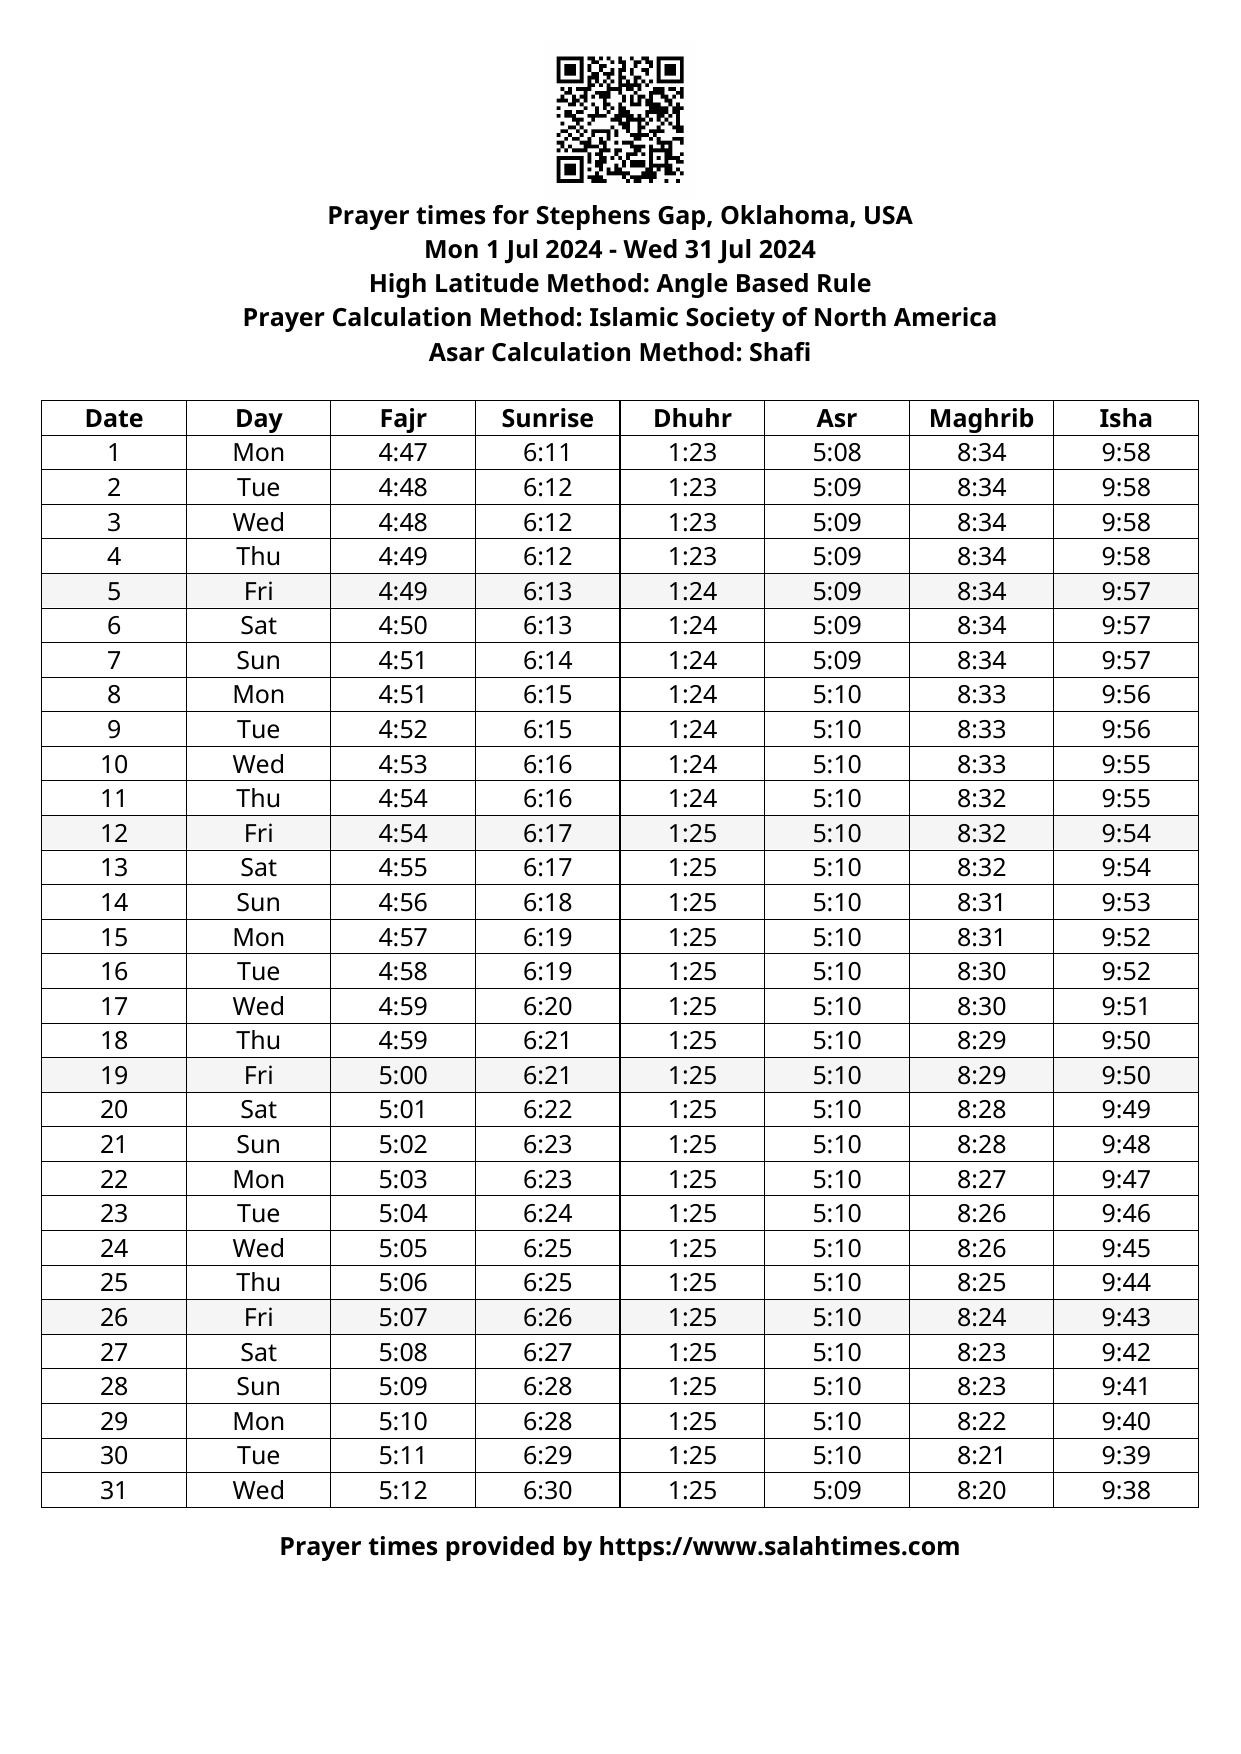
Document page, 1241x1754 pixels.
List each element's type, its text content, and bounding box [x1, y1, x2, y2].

table_cell 5 [42, 574, 186, 607]
table_cell 5:06 [331, 1266, 475, 1299]
table_cell 6:13 [476, 574, 619, 607]
table_header Isha [1054, 401, 1198, 434]
table_cell 9:54 [1054, 851, 1198, 884]
table_cell 6:16 [476, 747, 619, 780]
table_cell 9:52 [1054, 954, 1198, 988]
table_cell 6:22 [476, 1093, 619, 1126]
table_cell 5:10 [765, 1404, 909, 1437]
table_cell 5:12 [331, 1473, 475, 1507]
table_cell 4:50 [331, 609, 475, 642]
table_cell Sat [187, 1093, 330, 1126]
table_cell 5:09 [765, 539, 909, 573]
table_cell 5:10 [765, 781, 909, 815]
table_cell Tue [187, 1439, 330, 1472]
table_cell 8:33 [910, 712, 1053, 746]
table_cell 18 [42, 1024, 186, 1057]
table_cell 21 [42, 1127, 186, 1161]
table_cell 26 [42, 1300, 186, 1334]
table_cell 6:12 [476, 470, 619, 504]
table_cell 6:20 [476, 989, 619, 1022]
table_cell 1:25 [621, 1404, 764, 1437]
table_cell 4:48 [331, 505, 475, 538]
table_cell 4:49 [331, 539, 475, 573]
table_cell Thu [187, 1024, 330, 1057]
table_cell 5:03 [331, 1162, 475, 1195]
table_cell 6:11 [476, 436, 619, 469]
table_cell Sat [187, 609, 330, 642]
table_cell 1:25 [621, 989, 764, 1022]
table_cell 9:58 [1054, 539, 1198, 573]
table_cell Sun [187, 643, 330, 677]
table_cell Wed [187, 1473, 330, 1507]
table_header Date [42, 401, 186, 434]
table_cell Thu [187, 539, 330, 573]
table_cell 17 [42, 989, 186, 1022]
table_cell 8:26 [910, 1196, 1053, 1230]
table_cell 6:17 [476, 816, 619, 849]
table_cell Wed [187, 1231, 330, 1264]
table_cell 2 [42, 470, 186, 504]
table_cell Thu [187, 1266, 330, 1299]
table_cell Tue [187, 470, 330, 504]
table_cell 11 [42, 781, 186, 815]
table_cell 6:28 [476, 1404, 619, 1437]
table_cell 9:56 [1054, 678, 1198, 711]
table_cell 1:25 [621, 920, 764, 953]
table_cell 8:34 [910, 539, 1053, 573]
table_cell Mon [187, 1162, 330, 1195]
table_cell 5:10 [765, 989, 909, 1022]
table_cell 4:54 [331, 781, 475, 815]
table_cell 9:58 [1054, 470, 1198, 504]
table_cell Fri [187, 574, 330, 607]
table_cell 1:25 [621, 1300, 764, 1334]
table_cell 9:47 [1054, 1162, 1198, 1195]
table_cell 5:09 [331, 1369, 475, 1403]
table_cell 8:32 [910, 851, 1053, 884]
table_cell 1:23 [621, 505, 764, 538]
table_cell Fri [187, 816, 330, 849]
table_cell 8:30 [910, 989, 1053, 1022]
table_cell 5:10 [765, 816, 909, 849]
table_cell 6:23 [476, 1127, 619, 1161]
table_cell 8:34 [910, 574, 1053, 607]
table_cell 4:51 [331, 643, 475, 677]
table_cell 8:31 [910, 920, 1053, 953]
table_cell 24 [42, 1231, 186, 1264]
table_cell 5:07 [331, 1300, 475, 1334]
text Asar Calculation Method: Shafi [42, 334, 1198, 368]
table_cell 9:41 [1054, 1369, 1198, 1403]
table_cell 5:10 [331, 1404, 475, 1437]
table_cell 5:10 [765, 1024, 909, 1057]
table_cell 8:32 [910, 816, 1053, 849]
table_cell 9:50 [1054, 1024, 1198, 1057]
table_cell 8:25 [910, 1266, 1053, 1299]
table_cell 7 [42, 643, 186, 677]
table_cell 6:18 [476, 885, 619, 919]
table_cell 5:10 [765, 1093, 909, 1126]
table_cell Sat [187, 851, 330, 884]
table_cell Mon [187, 678, 330, 711]
table_cell 6:21 [476, 1024, 619, 1057]
text Prayer Calculation Method: Islamic Society of North America [42, 300, 1198, 334]
table_cell 8:34 [910, 609, 1053, 642]
text Prayer times provided by https://www.salahtimes.com [42, 1528, 1198, 1563]
table_cell 9:53 [1054, 885, 1198, 919]
table_cell 4:59 [331, 989, 475, 1022]
table_cell Wed [187, 747, 330, 780]
table_cell 28 [42, 1369, 186, 1403]
table_cell 1:25 [621, 1127, 764, 1161]
table_cell 4:56 [331, 885, 475, 919]
table_cell 5:11 [331, 1439, 475, 1472]
table_cell 5:10 [765, 920, 909, 953]
table_cell 1:24 [621, 712, 764, 746]
table_cell 1:25 [621, 885, 764, 919]
table_cell 5:10 [765, 1300, 909, 1334]
table_cell 1:25 [621, 816, 764, 849]
table_cell 6:21 [476, 1058, 619, 1092]
table_cell 4:51 [331, 678, 475, 711]
table_cell 8:34 [910, 436, 1053, 469]
picture [542, 41, 699, 198]
table_cell 8:28 [910, 1127, 1053, 1161]
table_cell Wed [187, 505, 330, 538]
table_cell 5:10 [765, 1231, 909, 1264]
table_cell 5:10 [765, 678, 909, 711]
table_cell 5:10 [765, 747, 909, 780]
table_cell 8:30 [910, 954, 1053, 988]
table_cell Tue [187, 1196, 330, 1230]
table_cell Tue [187, 712, 330, 746]
table_cell Wed [187, 989, 330, 1022]
table_cell 5:10 [765, 1127, 909, 1161]
table_cell 6:14 [476, 643, 619, 677]
table_cell 8:22 [910, 1404, 1053, 1437]
table_cell 9:45 [1054, 1231, 1198, 1264]
table_cell 8:29 [910, 1058, 1053, 1092]
table_cell 6:24 [476, 1196, 619, 1230]
table_cell 5:02 [331, 1127, 475, 1161]
table_cell Thu [187, 781, 330, 815]
table_cell 4:58 [331, 954, 475, 988]
table_cell 8:33 [910, 747, 1053, 780]
table_cell 5:00 [331, 1058, 475, 1092]
table_cell 4:49 [331, 574, 475, 607]
table_cell 9:52 [1054, 920, 1198, 953]
table_cell 19 [42, 1058, 186, 1092]
table_cell 8:27 [910, 1162, 1053, 1195]
table_cell 9:55 [1054, 781, 1198, 815]
table_cell 8:24 [910, 1300, 1053, 1334]
table_cell 5:08 [331, 1335, 475, 1368]
table_cell 6:26 [476, 1300, 619, 1334]
text High Latitude Method: Angle Based Rule [42, 266, 1198, 300]
table_cell Fri [187, 1300, 330, 1334]
table_cell 9:38 [1054, 1473, 1198, 1507]
table_cell 5:08 [765, 436, 909, 469]
table_cell 12 [42, 816, 186, 849]
table_cell 31 [42, 1473, 186, 1507]
table_cell 9:58 [1054, 436, 1198, 469]
table_cell 5:10 [765, 954, 909, 988]
table_cell 30 [42, 1439, 186, 1472]
table_cell 6:23 [476, 1162, 619, 1195]
table_cell 6:28 [476, 1369, 619, 1403]
table_cell 8:29 [910, 1024, 1053, 1057]
table_cell 9:57 [1054, 574, 1198, 607]
table_cell 6:29 [476, 1439, 619, 1472]
table_cell 1:24 [621, 643, 764, 677]
table_cell 8:26 [910, 1231, 1053, 1264]
table_cell 5:09 [765, 505, 909, 538]
table_cell 5:10 [765, 712, 909, 746]
table_cell 6:13 [476, 609, 619, 642]
table_cell 9:42 [1054, 1335, 1198, 1368]
table_cell 8:20 [910, 1473, 1053, 1507]
table_cell 29 [42, 1404, 186, 1437]
table_cell 6 [42, 609, 186, 642]
table_cell 6:19 [476, 954, 619, 988]
table_cell 4:54 [331, 816, 475, 849]
table_cell 1:24 [621, 781, 764, 815]
table_cell Tue [187, 954, 330, 988]
table_cell Sun [187, 1369, 330, 1403]
table_cell 8:23 [910, 1369, 1053, 1403]
table_cell 1:25 [621, 1266, 764, 1299]
table_cell 4:52 [331, 712, 475, 746]
table_cell 1:24 [621, 678, 764, 711]
table_cell 5:10 [765, 1335, 909, 1368]
table_cell Sun [187, 1127, 330, 1161]
table_cell 5:09 [765, 470, 909, 504]
table_cell 9:50 [1054, 1058, 1198, 1092]
text Prayer times for Stephens Gap, Oklahoma, USA [42, 198, 1198, 232]
table_cell 8:21 [910, 1439, 1053, 1472]
table_cell 6:16 [476, 781, 619, 815]
table_cell 9:44 [1054, 1266, 1198, 1299]
table_cell 9:54 [1054, 816, 1198, 849]
table_cell 14 [42, 885, 186, 919]
table_cell 5:10 [765, 1196, 909, 1230]
table_cell 1:25 [621, 1058, 764, 1092]
table_cell 9:43 [1054, 1300, 1198, 1334]
table_cell 9:51 [1054, 989, 1198, 1022]
table_cell 4:53 [331, 747, 475, 780]
table_cell 1:24 [621, 609, 764, 642]
table_cell 4:47 [331, 436, 475, 469]
table_cell 23 [42, 1196, 186, 1230]
table_cell 8:32 [910, 781, 1053, 815]
text Mon 1 Jul 2024 - Wed 31 Jul 2024 [42, 232, 1198, 266]
table_cell 5:10 [765, 885, 909, 919]
table_cell 8:34 [910, 470, 1053, 504]
table_cell 1 [42, 436, 186, 469]
table_cell 5:10 [765, 1058, 909, 1092]
table_header Dhuhr [621, 401, 764, 434]
table_cell 8 [42, 678, 186, 711]
table_cell 1:25 [621, 1473, 764, 1507]
table_cell 5:09 [765, 609, 909, 642]
table_cell 6:12 [476, 505, 619, 538]
table_cell 1:24 [621, 747, 764, 780]
table_cell 5:10 [765, 1266, 909, 1299]
table_cell 1:25 [621, 1024, 764, 1057]
table_cell 1:23 [621, 436, 764, 469]
table_cell 9:49 [1054, 1093, 1198, 1126]
table_cell 4:48 [331, 470, 475, 504]
table_cell 8:23 [910, 1335, 1053, 1368]
table_cell 5:10 [765, 1369, 909, 1403]
table_cell 3 [42, 505, 186, 538]
table_cell 6:25 [476, 1266, 619, 1299]
table_cell 8:31 [910, 885, 1053, 919]
table_cell 9:57 [1054, 609, 1198, 642]
table_cell 1:23 [621, 539, 764, 573]
table_cell 27 [42, 1335, 186, 1368]
table_cell 1:23 [621, 470, 764, 504]
table_cell 1:25 [621, 1335, 764, 1368]
table_cell 6:27 [476, 1335, 619, 1368]
table_header Asr [765, 401, 909, 434]
table_header Maghrib [910, 401, 1053, 434]
table_cell 6:25 [476, 1231, 619, 1264]
table_cell 13 [42, 851, 186, 884]
table_cell 16 [42, 954, 186, 988]
table_cell 1:25 [621, 1162, 764, 1195]
table_cell 9:46 [1054, 1196, 1198, 1230]
table_cell 6:15 [476, 678, 619, 711]
table_header Sunrise [476, 401, 619, 434]
table_cell 6:12 [476, 539, 619, 573]
table_cell 1:25 [621, 1093, 764, 1126]
table_cell 8:34 [910, 505, 1053, 538]
table_cell 9:39 [1054, 1439, 1198, 1472]
table_cell 1:25 [621, 954, 764, 988]
table_cell 5:09 [765, 574, 909, 607]
table_cell 20 [42, 1093, 186, 1126]
table_cell 5:01 [331, 1093, 475, 1126]
table_cell 5:05 [331, 1231, 475, 1264]
table_cell 4:59 [331, 1024, 475, 1057]
table_cell 9:56 [1054, 712, 1198, 746]
table_cell 1:25 [621, 1369, 764, 1403]
table_cell 9:40 [1054, 1404, 1198, 1437]
table_cell 5:09 [765, 1473, 909, 1507]
table_cell 9:48 [1054, 1127, 1198, 1161]
table_cell Sun [187, 885, 330, 919]
table_cell 9:58 [1054, 505, 1198, 538]
table_cell 8:28 [910, 1093, 1053, 1126]
table_header Day [187, 401, 330, 434]
table_cell 8:33 [910, 678, 1053, 711]
table_cell 9:57 [1054, 643, 1198, 677]
table_cell 1:25 [621, 1196, 764, 1230]
table_cell 5:10 [765, 1162, 909, 1195]
table_cell 5:09 [765, 643, 909, 677]
table_cell 4 [42, 539, 186, 573]
table_cell 5:04 [331, 1196, 475, 1230]
table_cell 4:55 [331, 851, 475, 884]
table_cell 6:30 [476, 1473, 619, 1507]
table_cell Sat [187, 1335, 330, 1368]
table_cell 22 [42, 1162, 186, 1195]
table_cell 9 [42, 712, 186, 746]
table_cell 10 [42, 747, 186, 780]
table_cell 4:57 [331, 920, 475, 953]
table_cell 1:24 [621, 574, 764, 607]
table_cell 9:55 [1054, 747, 1198, 780]
table_cell Mon [187, 920, 330, 953]
table_cell 5:10 [765, 851, 909, 884]
table_header Fajr [331, 401, 475, 434]
table_cell 6:19 [476, 920, 619, 953]
table_cell Mon [187, 1404, 330, 1437]
table_cell 1:25 [621, 851, 764, 884]
table_cell 1:25 [621, 1231, 764, 1264]
table_cell 5:10 [765, 1439, 909, 1472]
table_cell Mon [187, 436, 330, 469]
table_cell 25 [42, 1266, 186, 1299]
table_cell Fri [187, 1058, 330, 1092]
table_cell 1:25 [621, 1439, 764, 1472]
table_cell 8:34 [910, 643, 1053, 677]
table_cell 6:15 [476, 712, 619, 746]
table_cell 15 [42, 920, 186, 953]
table_cell 6:17 [476, 851, 619, 884]
